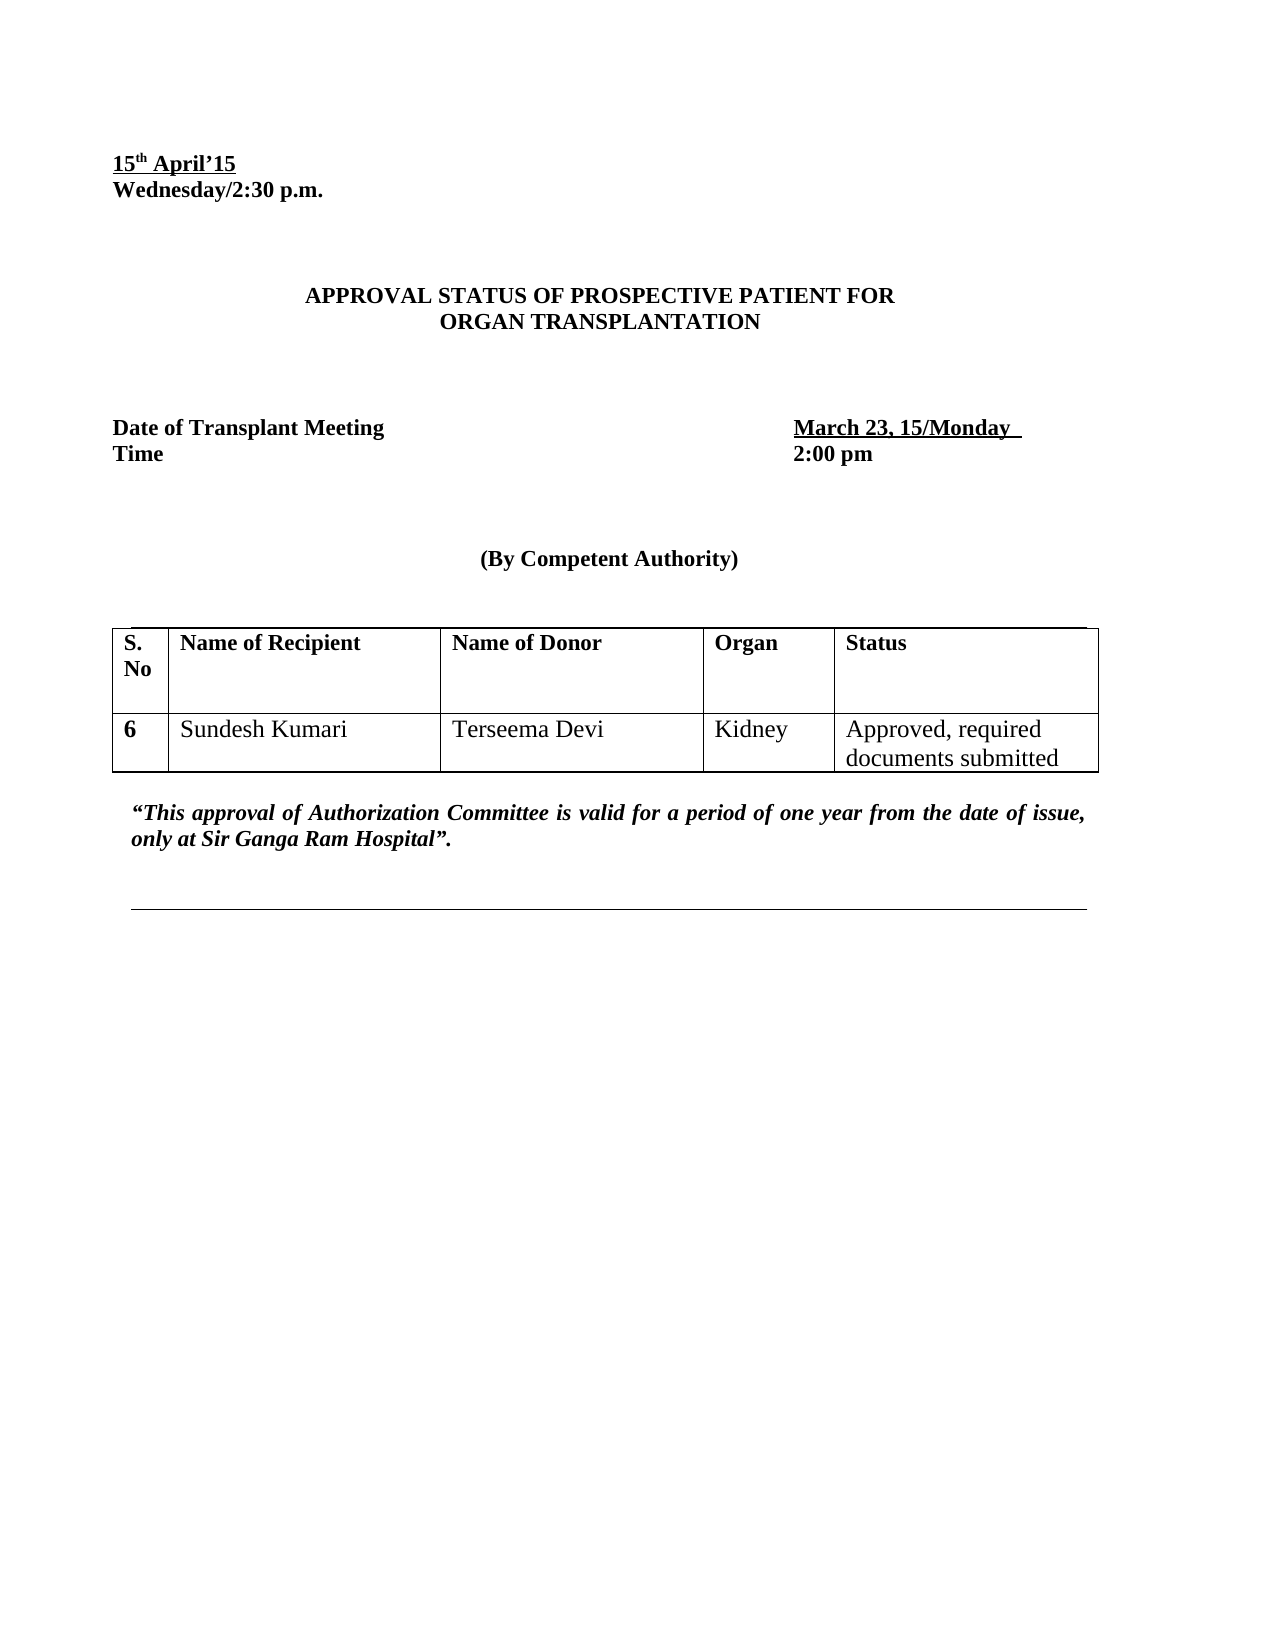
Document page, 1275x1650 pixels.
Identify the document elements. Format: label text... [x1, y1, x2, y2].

table_header Name of Donor [441, 629, 703, 713]
table_cell Approved, required documents submitted [835, 714, 1098, 771]
text 15th April’15 [112, 150, 1087, 176]
text “This approval of Authorization Committee is valid for a period of one year from the date of issue, only at Sir Ganga Ram Hospital”. [131, 773, 1087, 852]
text Wednesday/2:30 p.m. [112, 176, 1087, 203]
table_header Name of Recipient [169, 629, 440, 713]
text APPROVAL STATUS OF PROSPECTIVE PATIENT FOR [112, 282, 1087, 308]
table_header Organ [704, 629, 834, 713]
text Time 2:00 pm [112, 440, 1087, 466]
table_header S. No [113, 629, 168, 713]
table_cell Terseema Devi [441, 714, 703, 771]
table_cell 6 [113, 714, 168, 771]
table_header Status [835, 629, 1098, 713]
table_cell Kidney [704, 714, 834, 771]
table_cell Sundesh Kumari [169, 714, 440, 771]
text Date of Transplant Meeting March 23, 15/Monday [112, 413, 1087, 440]
text ORGAN TRANSPLANTATION [112, 308, 1087, 334]
text (By Competent Authority) [131, 545, 1087, 572]
